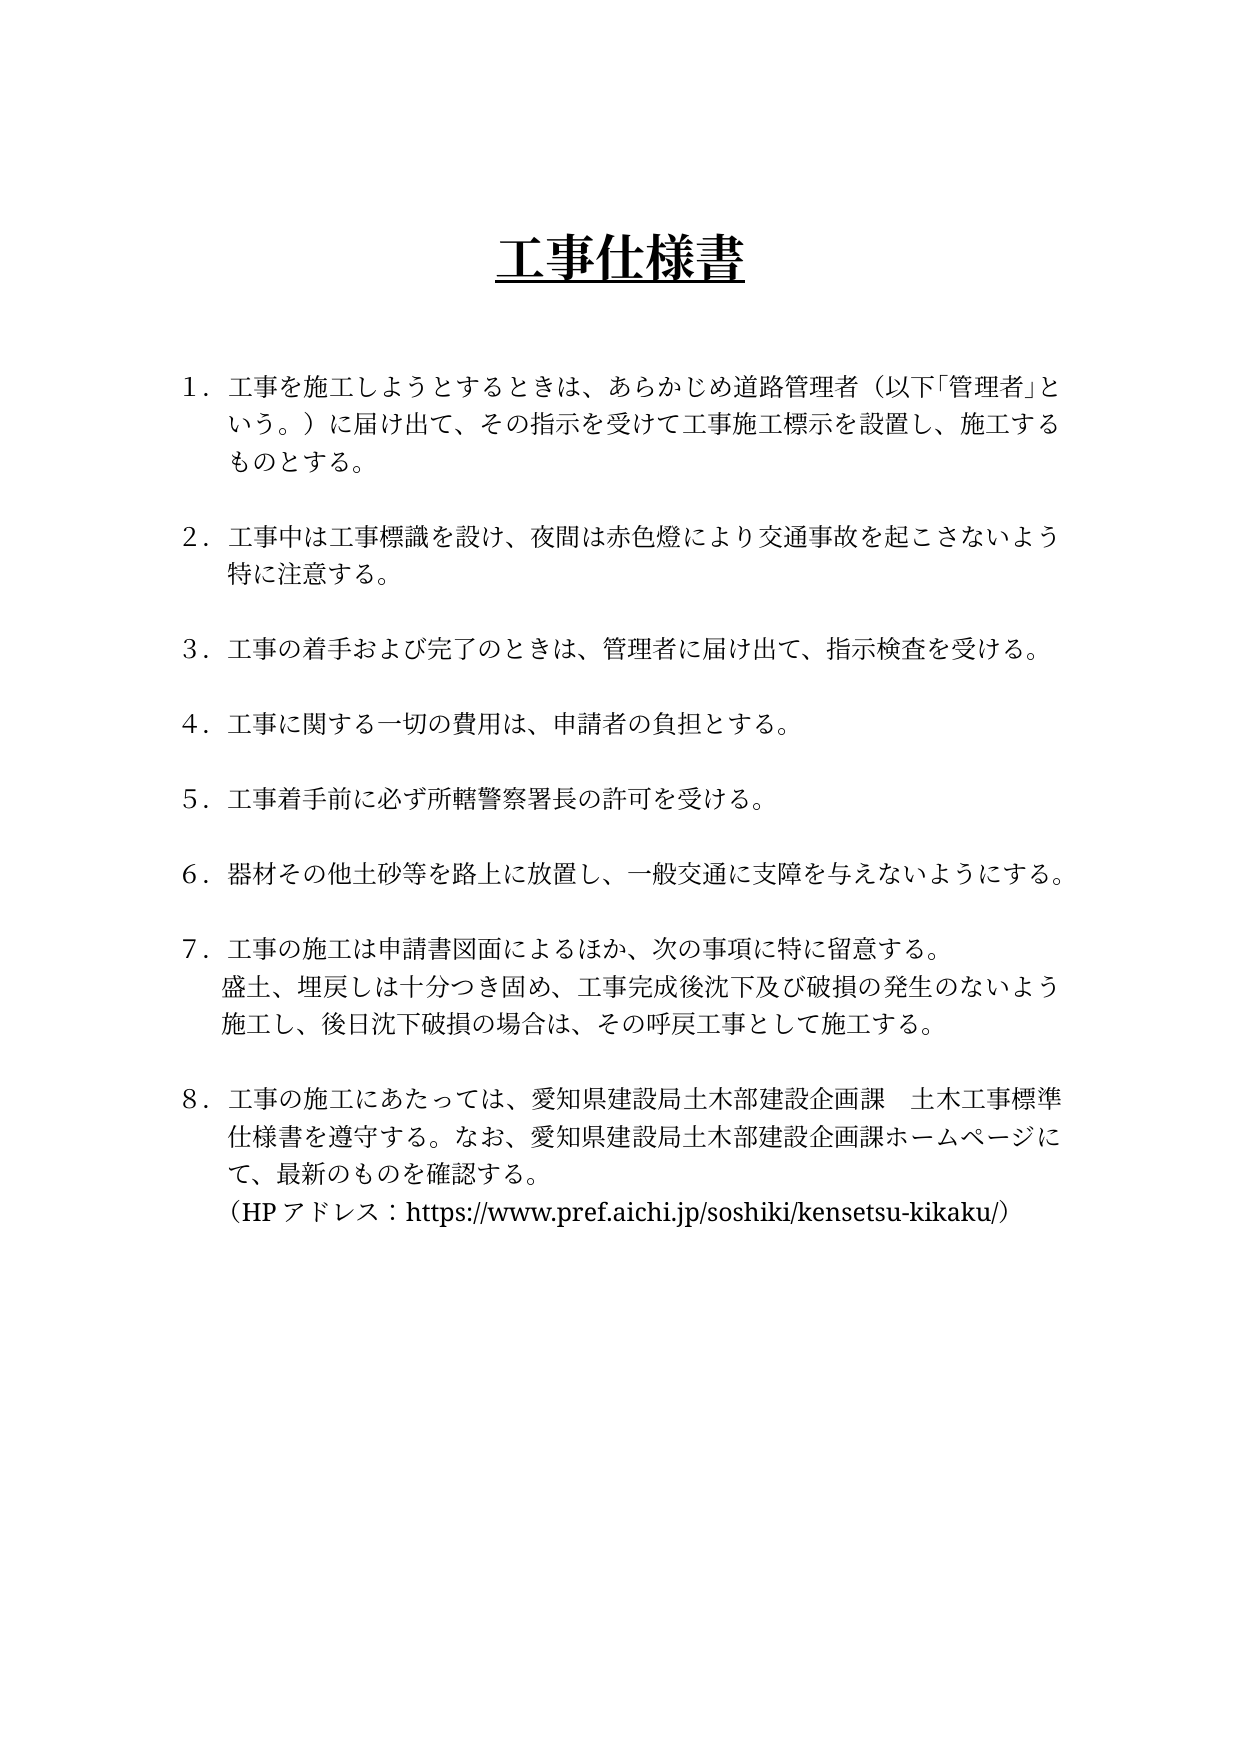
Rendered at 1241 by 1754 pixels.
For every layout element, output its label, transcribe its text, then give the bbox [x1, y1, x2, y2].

text ５．工事着手前に必ず所轄警察署長の許可を受ける。 [177, 779, 1063, 817]
text ８．工事の施工にあたっては、愛知県建設局土木部建設企画課 土木工事標準仕様書を遵守する。なお、愛知県建設局土木部建設企画課ホームページにて、最新のものを確認する。 [177, 1079, 1063, 1192]
text 工事仕様書 [177, 217, 1063, 292]
text ７．工事の施工は申請書図面によるほか、次の事項に特に留意する。 [177, 929, 1063, 967]
text （HPアドレス：https://www.pref.aichi.jp/soshiki/kensetsu-kikaku/） [177, 1192, 1063, 1229]
text ３．工事の着手および完了のときは、管理者に届け出て、指示検査を受ける。 [177, 629, 1063, 667]
text ６．器材その他土砂等を路上に放置し、一般交通に支障を与えないようにする。 [177, 854, 1063, 892]
text ４．工事に関する一切の費用は、申請者の負担とする。 [177, 704, 1063, 742]
text 盛土、埋戻しは十分つき固め、工事完成後沈下及び破損の発生のないよう施工し、後日沈下破損の場合は、その呼戻工事として施工する。 [221, 967, 1063, 1042]
text ２．工事中は工事標識を設け、夜間は赤色燈により交通事故を起こさないよう特に注意する。 [177, 517, 1063, 592]
text １．工事を施工しようとするときは、あらかじめ道路管理者（以下｢管理者｣という。）に届け出て、その指示を受けて工事施工標示を設置し、施工するものとする。 [177, 367, 1063, 479]
